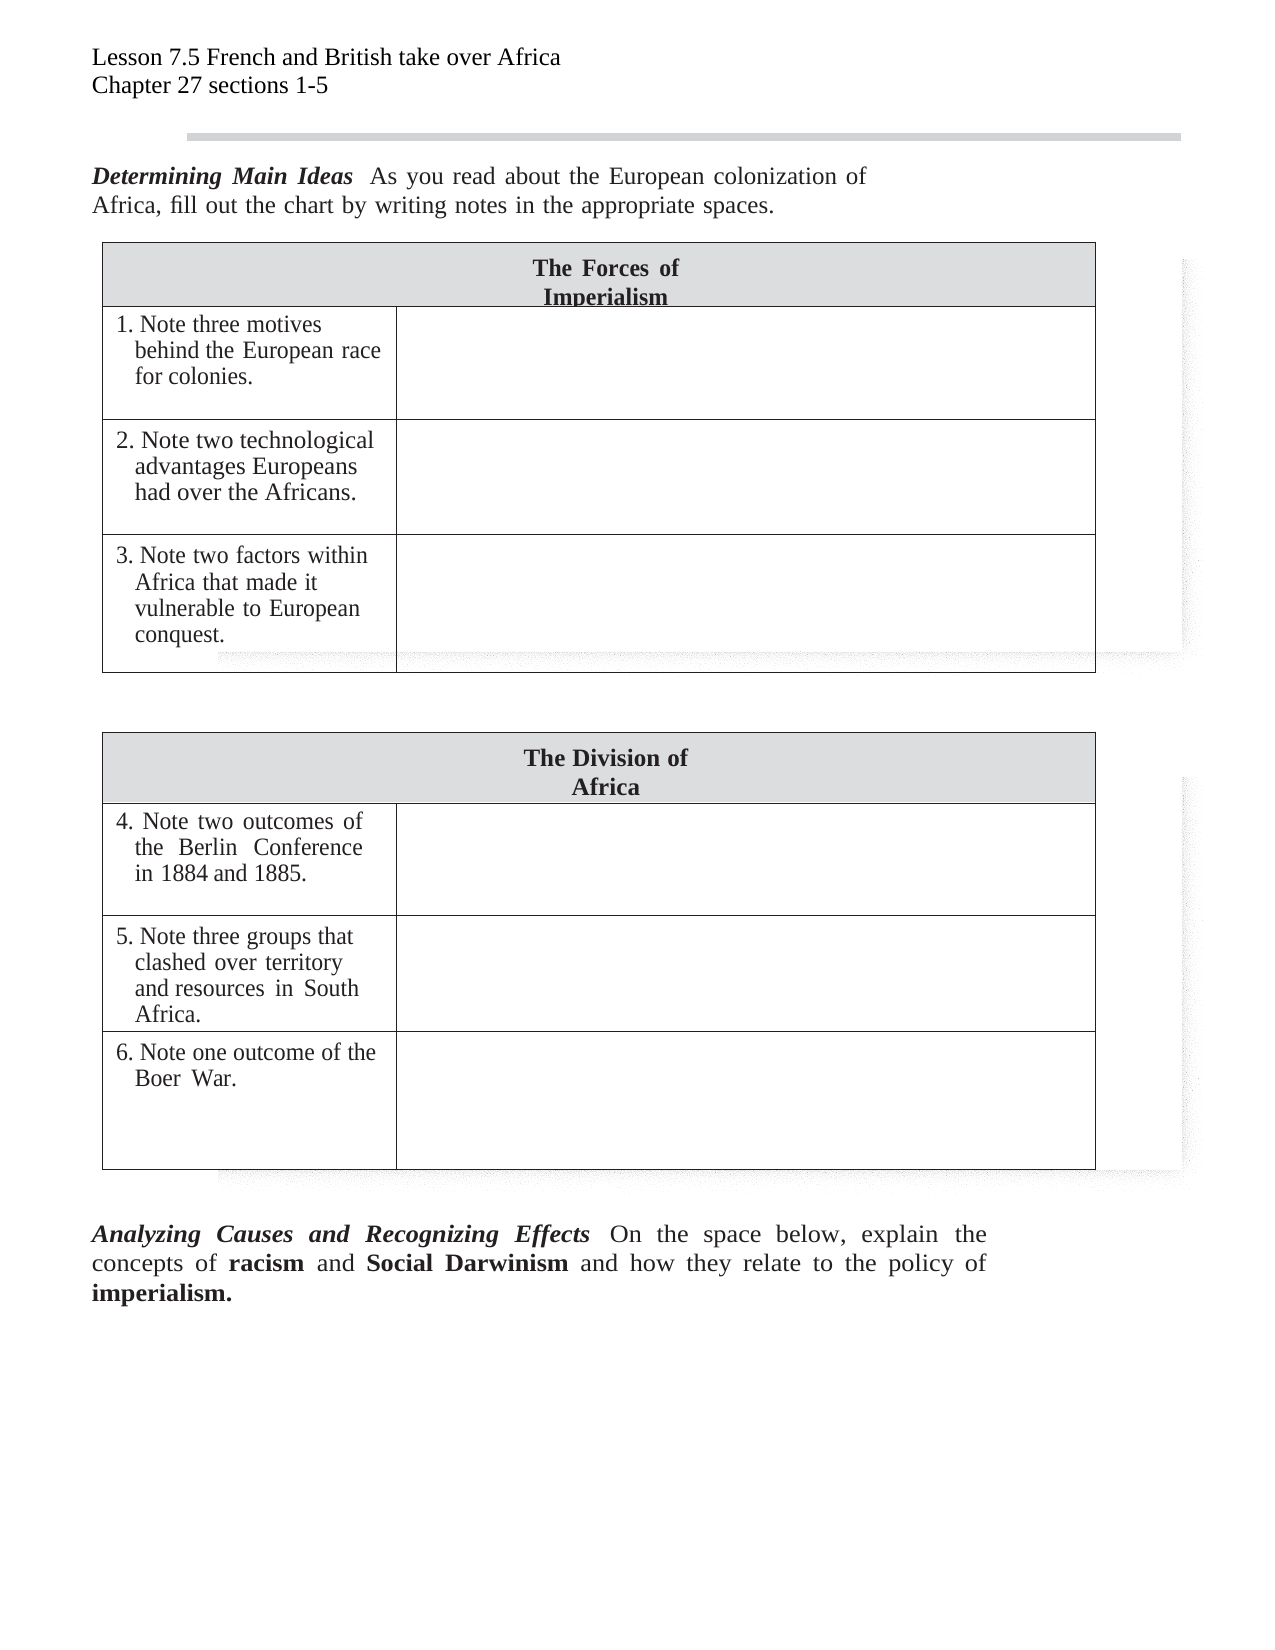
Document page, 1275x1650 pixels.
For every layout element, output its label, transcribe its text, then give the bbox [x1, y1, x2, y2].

table_cell 3. Note two factors within Africa that made it vulnerable to European conquest. [103, 535, 396, 672]
table_cell 4. Note two outcomes of the Berlin Conference in 1884 and 1885. [103, 804, 396, 915]
text Chapter 27 sections 1-5 [92, 70, 1225, 99]
table_cell [397, 1032, 1095, 1169]
table_cell [397, 420, 1095, 534]
picture [218, 259, 1207, 681]
table_cell [397, 804, 1095, 915]
text Lesson 7.5 French and British take over Africa [92, 42, 1225, 70]
table_cell 6. Note one outcome of the Boer War. [103, 1032, 396, 1169]
text Analyzing Causes and Recognizing Effects On the space below, explain the concepts of racism and Social Darwinism and how they relate to the policy of imperialism. [92, 1219, 987, 1307]
table_header The Division of Africa [103, 733, 1095, 802]
picture [218, 777, 1207, 1199]
table_cell 5. Note three groups that clashed over territory and resources in South Africa. [103, 916, 396, 1031]
table_cell 1. Note three motives behind the European race for colonies. [103, 307, 396, 419]
table_cell [397, 535, 1095, 672]
text Determining Main Ideas As you read about the European colonization of Africa, ﬁll out the chart by writing notes in the appropriate spaces. [92, 161, 938, 219]
table_cell [397, 307, 1095, 419]
table_cell [397, 916, 1095, 1031]
table_cell 2. Note two technological advantages Europeans had over the Africans. [103, 420, 396, 534]
table_header The Forces of Imperialism [103, 243, 1095, 306]
